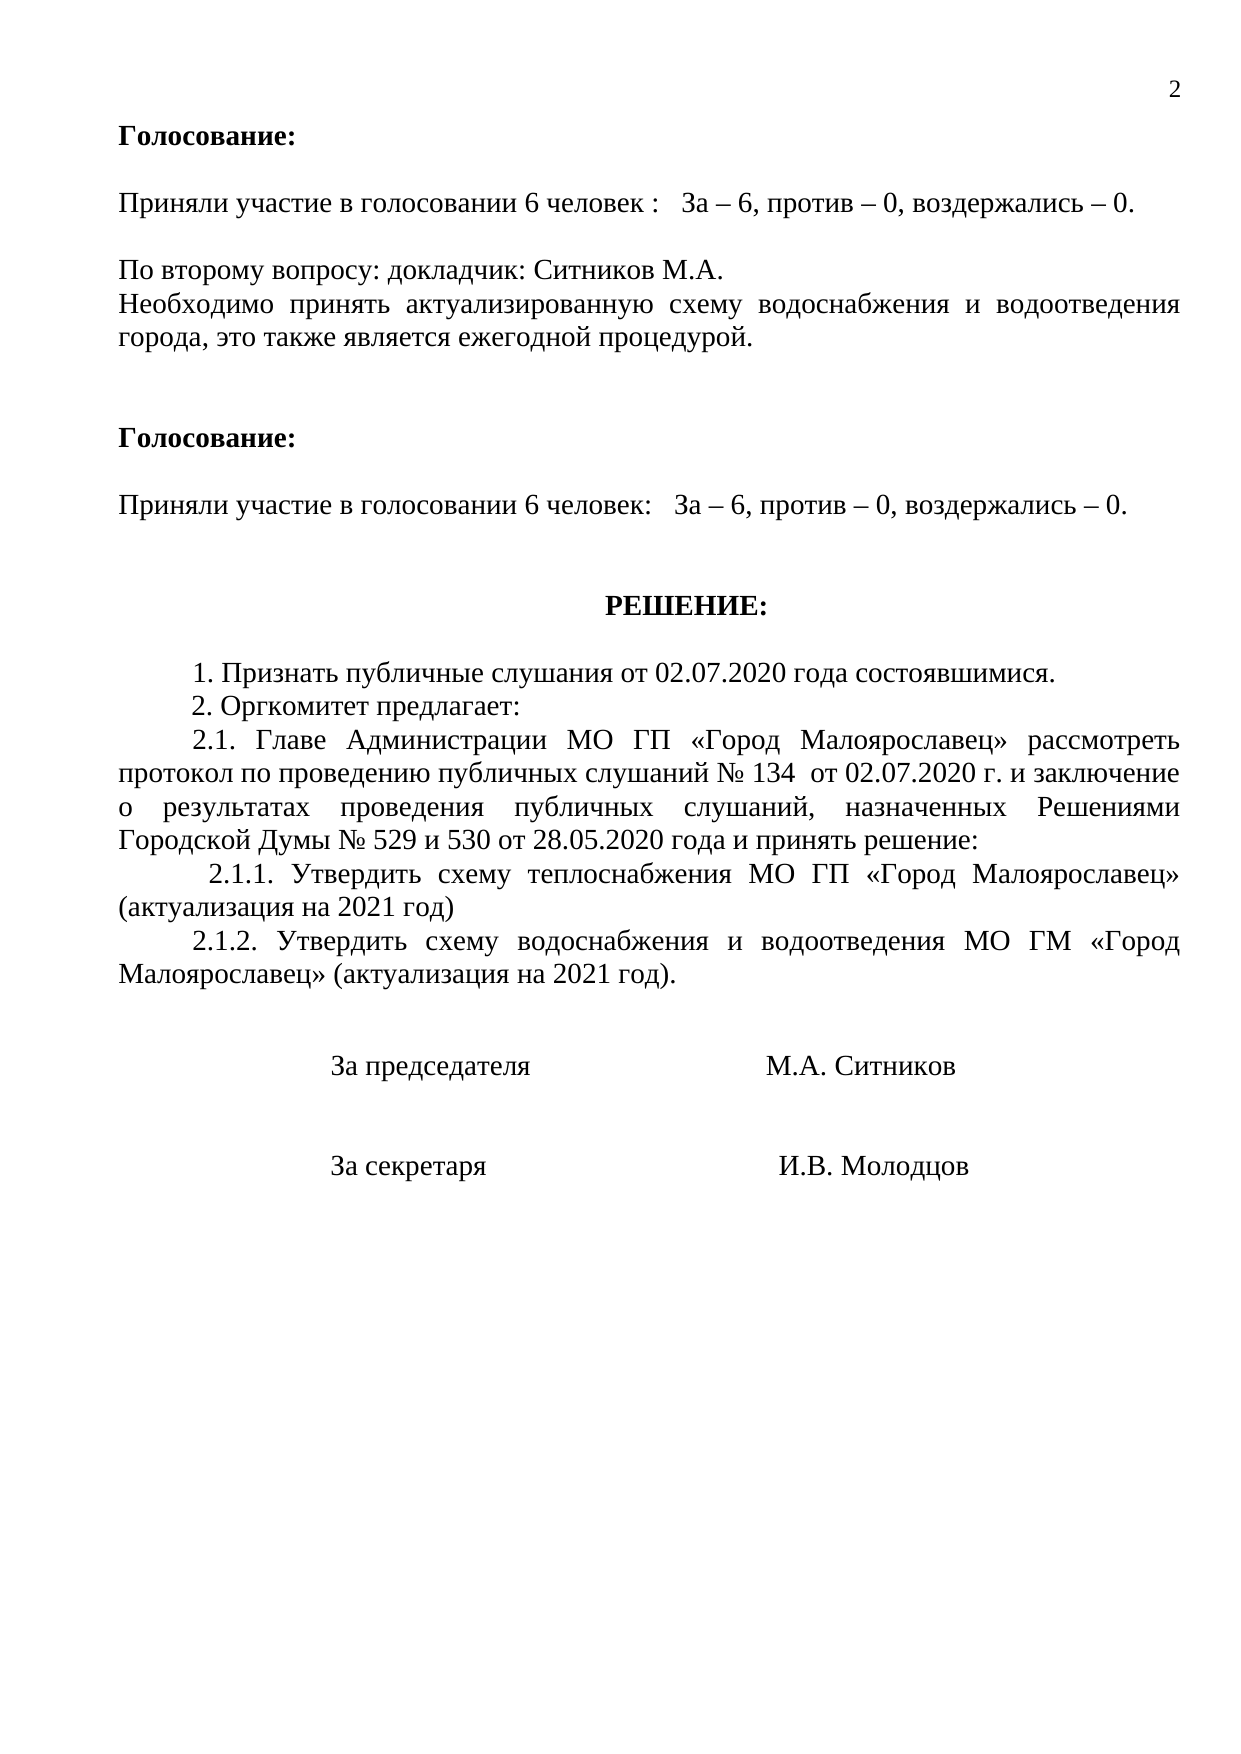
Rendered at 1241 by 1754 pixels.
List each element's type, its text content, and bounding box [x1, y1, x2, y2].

text Необходимо принять актуализированную схему водоснабжения и водоотведения города, это также является ежегодной процедурой. [118, 286, 1181, 353]
text Голосование: [118, 420, 1181, 453]
text Голосование: [118, 118, 1181, 152]
text За председателя М.А. Ситников [118, 1048, 1181, 1081]
text Приняли участие в голосовании 6 человек: За – 6, против – 0, воздержались – 0. [118, 487, 1181, 521]
text По второму вопросу: докладчик: Ситников М.А. [118, 252, 1181, 286]
text 2.1. Главе Администрации МО ГП «Город Малоярославец» рассмотреть протокол по проведению публичных слушаний № 134 от 02.07.2020 г. и заключение о результатах проведения публичных слушаний, назначенных Решениями Городской Думы № 529 и 530 от 28.05.2020 года и принять решение: [118, 722, 1181, 856]
text РЕШЕНИЕ: [118, 588, 1181, 621]
text 1. Признать публичные слушания от 02.07.2020 года состоявшимися. [156, 655, 1144, 688]
text 2. Оргкомитет предлагает: [118, 688, 1181, 722]
text 2.1.2. Утвердить схему водоснабжения и водоотведения МО ГМ «Город Малоярославец» (актуализация на 2021 год). [118, 923, 1181, 990]
text Приняли участие в голосовании 6 человек : За – 6, против – 0, воздержались – 0. [118, 185, 1181, 219]
text 2.1.1. Утвердить схему теплоснабжения МО ГП «Город Малоярославец» (актуализация на 2021 год) [118, 856, 1181, 923]
text За секретаря И.В. Молодцов [118, 1148, 1181, 1182]
